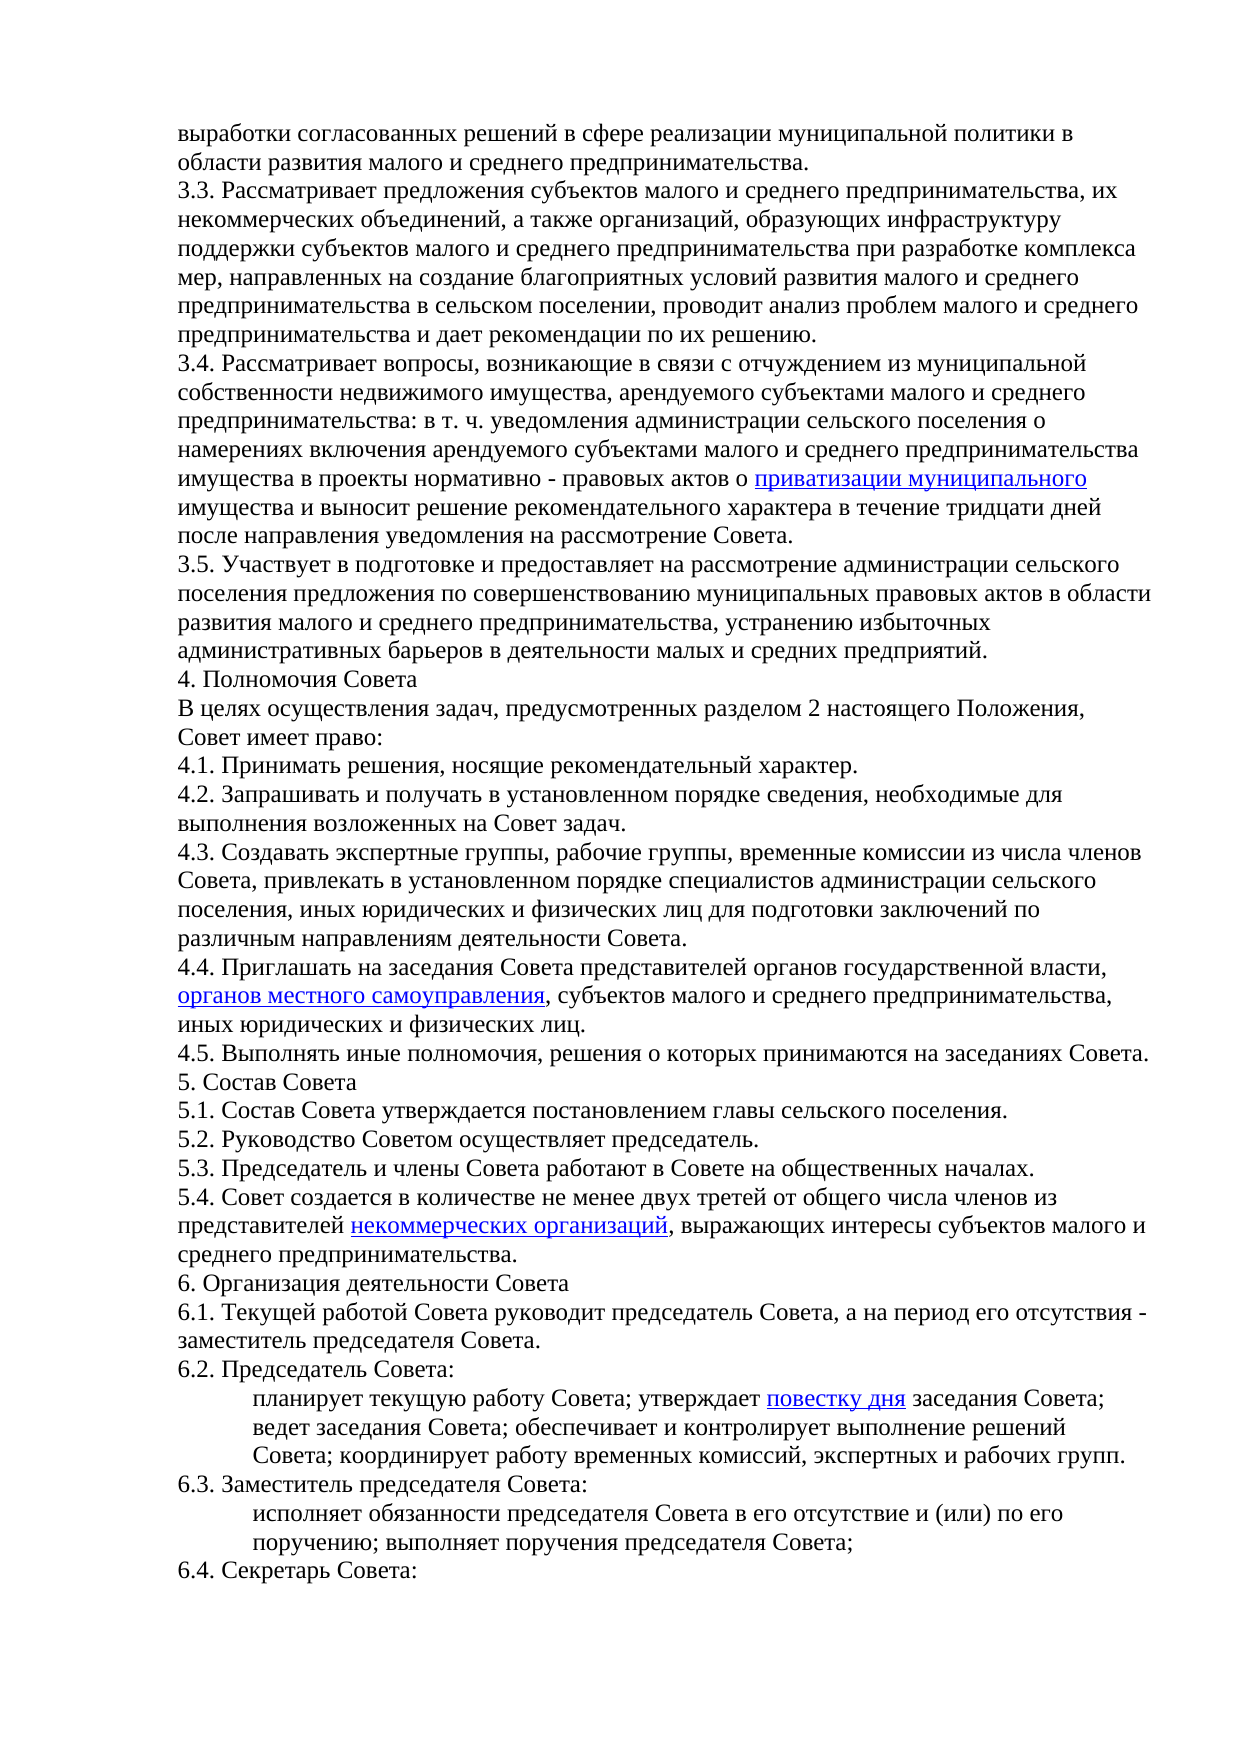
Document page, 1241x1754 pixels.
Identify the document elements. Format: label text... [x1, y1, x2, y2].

text 6.3. Заместитель председателя Совета: [177, 1469, 1152, 1498]
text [177, 118, 1152, 176]
text 6.4. Секретарь Совета: [177, 1556, 1152, 1584]
text 5. Состав Совета [177, 1067, 1152, 1096]
text 4.5. Выполнять иные полномочия, решения о которых принимаются на заседаниях Совета. [177, 1038, 1152, 1067]
text исполняет обязанности председателя Совета в его отсутствие и (или) по его поручению; выполняет поручения председателя Совета; [252, 1498, 1152, 1556]
text 6.2. Председатель Совета: [177, 1354, 1152, 1383]
text 5.1. Состав Совета утверждается постановлением главы сельского поселения. [177, 1096, 1152, 1124]
text 4.2. Запрашивать и получать в установленном порядке сведения, необходимые для выполнения возложенных на Совет задач. [177, 779, 1152, 837]
text 3.4. Рассматривает вопросы, возникающие в связи с отчуждением из муниципальной собственности недвижимого имущества, арендуемого субъектами малого и среднего предпринимательства: в т. ч. уведомления администрации сельского поселения о намерениях включения арендуемого субъектами малого и среднего предпринимательства имущества в проекты нормативно - правовых актов о приватизации муниципального имущества и выносит решение рекомендательного характера в течение тридцати дней после направления уведомления на рассмотрение Совета. [177, 348, 1152, 549]
text 5.3. Председатель и члены Совета работают в Совете на общественных началах. [177, 1153, 1152, 1182]
text планирует текущую работу Совета; утверждает повестку дня заседания Совета; ведет заседания Совета; обеспечивает и контролирует выполнение решений Совета; координирует работу временных комиссий, экспертных и рабочих групп. [252, 1383, 1152, 1469]
text 4.1. Принимать решения, носящие рекомендательный характер. [177, 751, 1152, 779]
text 3.3. Рассматривает предложения субъектов малого и среднего предпринимательства, их некоммерческих объединений, а также организаций, образующих инфраструктуру поддержки субъектов малого и среднего предпринимательства при разработке комплекса мер, направленных на создание благоприятных условий развития малого и среднего предпринимательства в сельском поселении, проводит анализ проблем малого и среднего предпринимательства и дает рекомендации по их решению. [177, 176, 1152, 348]
text 4.3. Создавать экспертные группы, рабочие группы, временные комиссии из числа членов Совета, привлекать в установленном порядке специалистов администрации сельского поселения, иных юридических и физических лиц для подготовки заключений по различным направлениям деятельности Совета. [177, 837, 1152, 952]
text 6. Организация деятельности Совета [177, 1268, 1152, 1297]
text В целях осуществления задач, предусмотренных разделом 2 настоящего Положения, Совет имеет право: [177, 693, 1152, 751]
text 5.4. Совет создается в количестве не менее двух третей от общего числа членов из представителей некоммерческих организаций, выражающих интересы субъектов малого и среднего предпринимательства. [177, 1182, 1152, 1268]
text 6.1. Текущей работой Совета руководит председатель Совета, а на период его отсутствия - заместитель председателя Совета. [177, 1297, 1152, 1354]
text 3.5. Участвует в подготовке и предоставляет на рассмотрение администрации сельского поселения предложения по совершенствованию муниципальных правовых актов в области развития малого и среднего предпринимательства, устранению избыточных административных барьеров в деятельности малых и средних предприятий. [177, 549, 1152, 664]
text 5.2. Руководство Советом осуществляет председатель. [177, 1124, 1152, 1153]
text 4.4. Приглашать на заседания Совета представителей органов государственной власти, органов местного самоуправления, субъектов малого и среднего предпринимательства, иных юридических и физических лиц. [177, 952, 1152, 1038]
text 4. Полномочия Совета [177, 664, 1152, 693]
